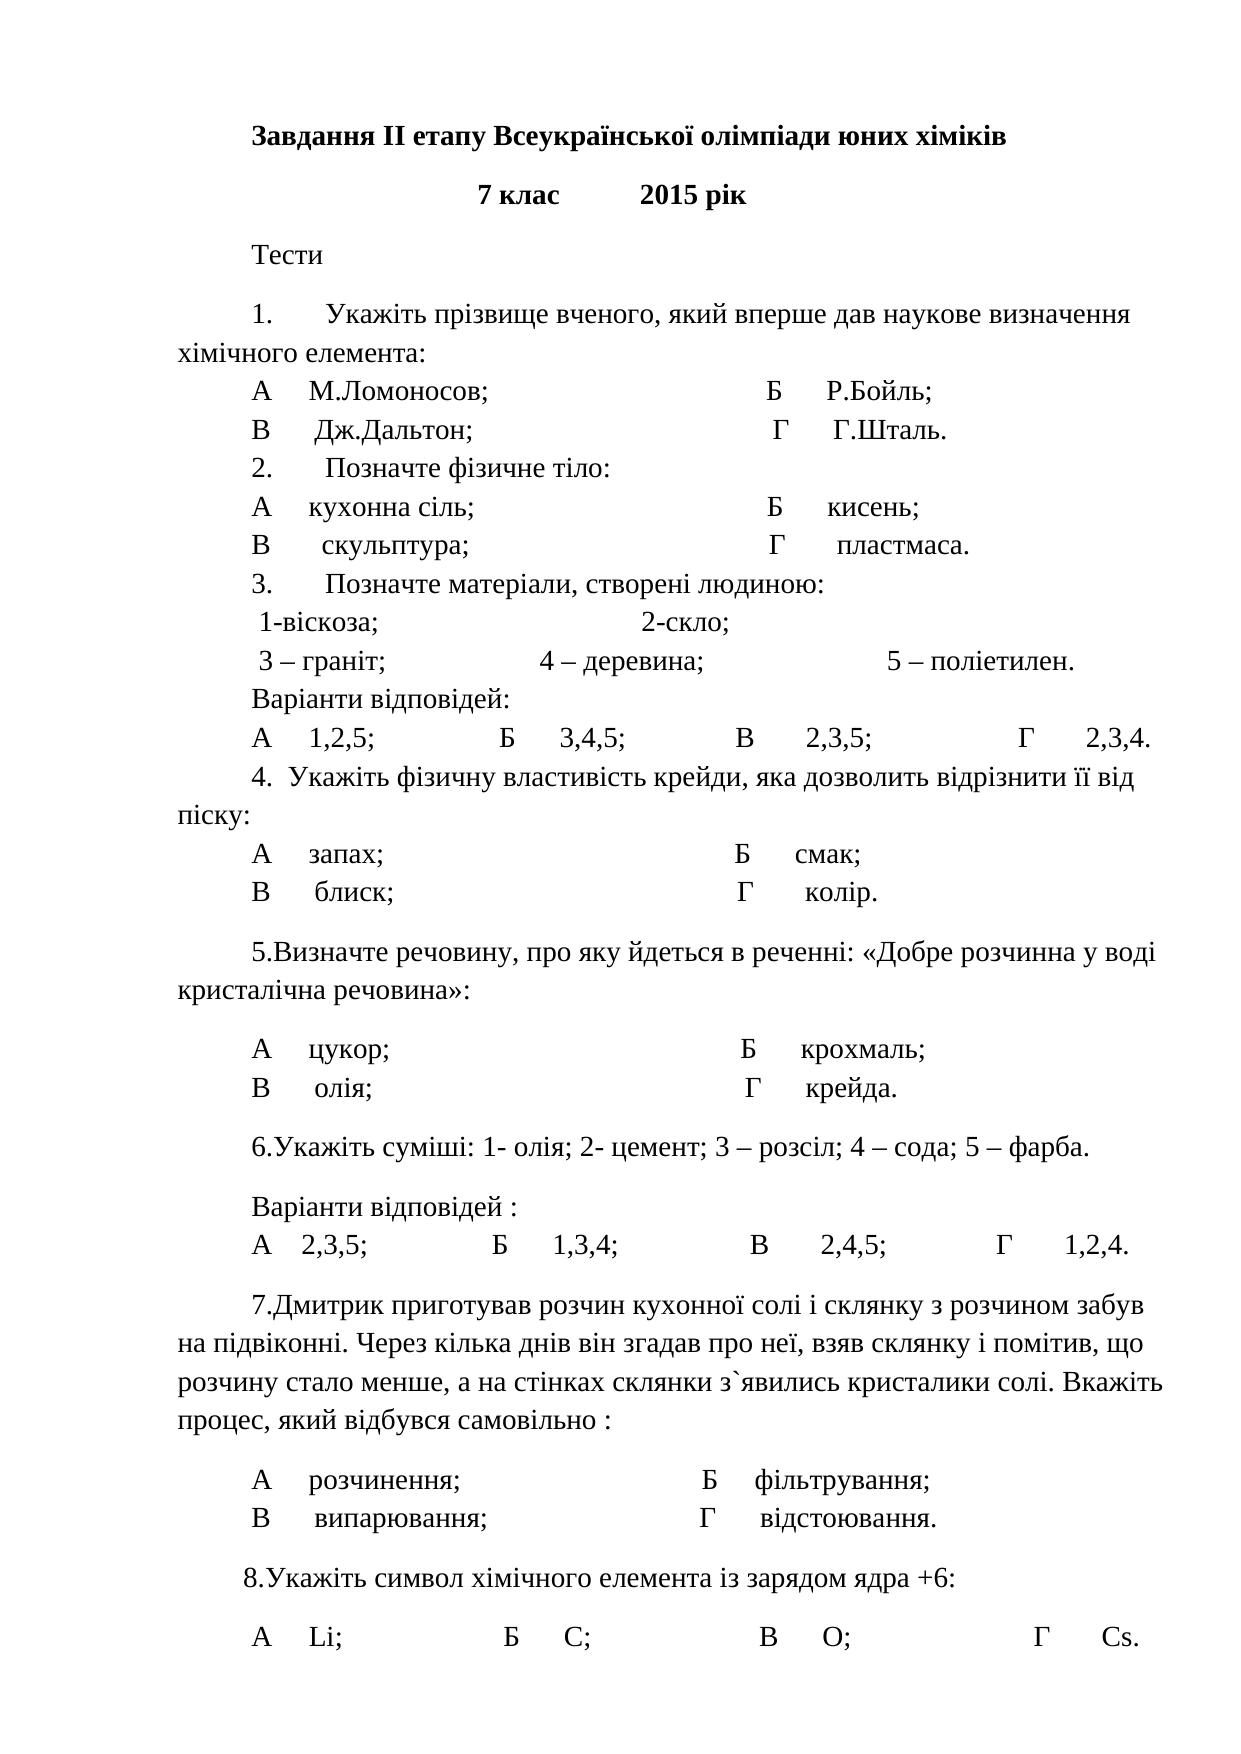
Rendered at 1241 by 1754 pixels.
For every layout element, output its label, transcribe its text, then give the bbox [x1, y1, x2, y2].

list В скульптура; Г пластмаса. [177, 527, 1167, 561]
list В випарювання; Г відстоювання. [177, 1500, 1167, 1534]
text 6.Укажіть суміші: 1- олія; 2- цемент; 3 – розсіл; 4 – сода; 5 – фарба. [177, 1129, 1167, 1163]
text 8.Укажіть символ хімічного елемента із зарядом ядра +6: [177, 1560, 1167, 1593]
text Тести [177, 237, 1167, 270]
text Завдання ІІ етапу Всеукраїнської олімпіади юних хіміків [177, 118, 1167, 152]
text 7 клас 2015 рік [177, 177, 1167, 211]
list А запах; Б смак; [177, 836, 1167, 869]
list 4. Укажіть фізичну властивість крейди, яка дозволить відрізнити її від піску: [177, 759, 1167, 831]
list В олія; Г крейда. [177, 1070, 1167, 1104]
list А Li; Б C; В O; Г Cs. [177, 1619, 1167, 1653]
list А розчинення; Б фільтрування; [177, 1462, 1167, 1495]
list А кухонна сіль; Б кисень; [177, 489, 1167, 522]
list А 2,3,5; Б 1,3,4; В 2,4,5; Г 1,2,4. [177, 1227, 1167, 1261]
list Позначте матеріали, створені людиною: [177, 566, 1167, 599]
list Варіанти відповідей : [177, 1189, 1167, 1222]
list 1-віскоза; 2-скло; [177, 604, 1167, 638]
list Укажіть прізвище вченого, який вперше дав наукове визначення хімічного елемента: [177, 296, 1167, 368]
list А цукор; Б крохмаль; [177, 1032, 1167, 1065]
list Позначте фізичне тіло: [177, 450, 1167, 484]
list А М.Ломоносов; Б Р.Бойль; [177, 373, 1167, 407]
list 3 – граніт; 4 – деревина; 5 – поліетилен. [177, 643, 1167, 677]
text 5.Визначте речовину, про яку йдеться в реченні: «Добре розчинна у воді кристалічна речовина»: [177, 934, 1167, 1006]
list Варіанти відповідей: [177, 682, 1167, 715]
text 7.Дмитрик приготував розчин кухонної солі і склянку з розчином забув на підвіконні. Через кілька днів він згадав про неї, взяв склянку і помітив, що розчину стало менше, а на стінках склянки з`явились кристалики солі. Вкажіть процес, який відбувся самовільно : [177, 1287, 1167, 1436]
list В блиск; Г колір. [177, 874, 1167, 908]
list В Дж.Дальтон; Г Г.Шталь. [177, 412, 1167, 445]
list А 1,2,5; Б 3,4,5; В 2,3,5; Г 2,3,4. [177, 720, 1167, 754]
